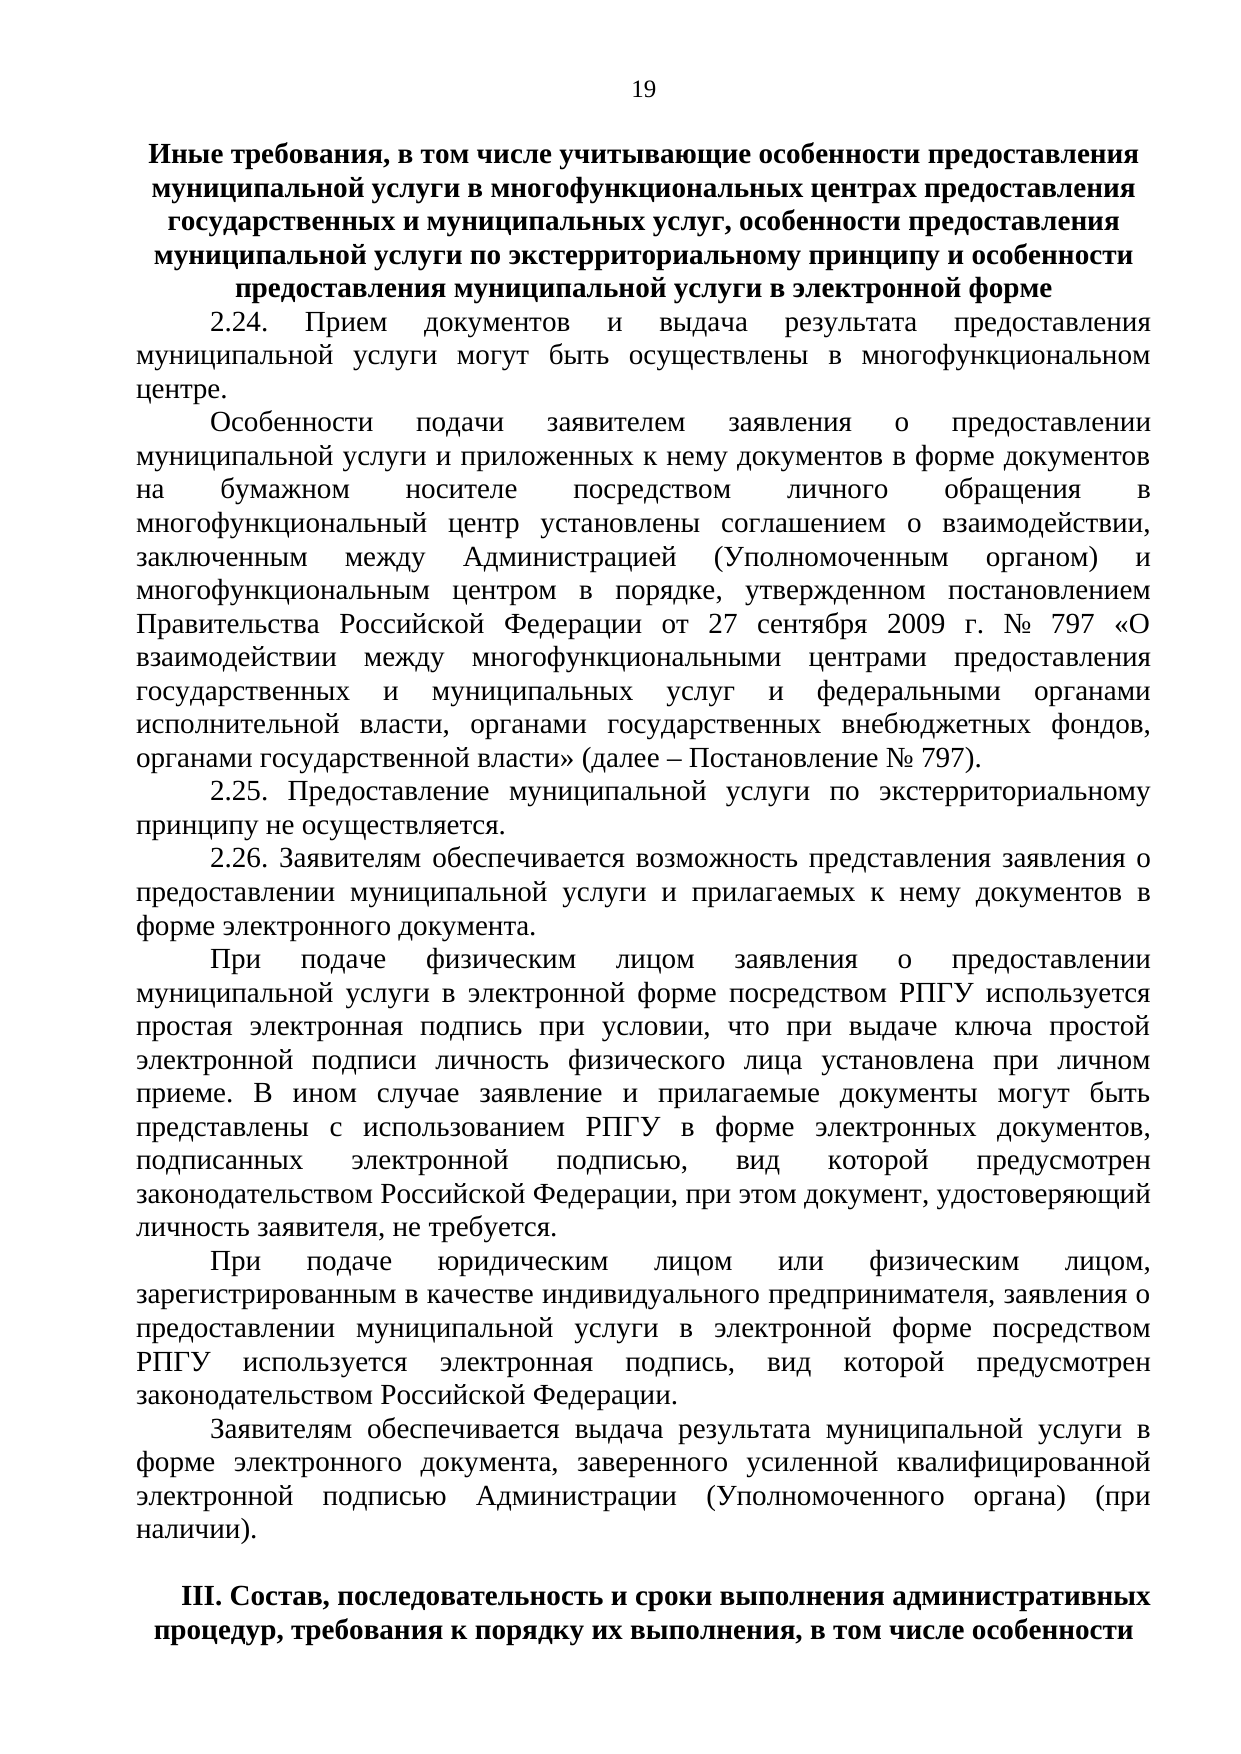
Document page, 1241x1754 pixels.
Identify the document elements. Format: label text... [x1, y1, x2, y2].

text 2.24. Прием документов и выдача результата предоставления муниципальной услуги могут быть осуществлены в многофункциональном центре. [136, 304, 1152, 404]
text При подаче физическим лицом заявления о предоставлении муниципальной услуги в электронной форме посредством РПГУ используется простая электронная подпись при условии, что при выдаче ключа простой электронной подписи личность физического лица установлена при личном приеме. В ином случае заявление и прилагаемые документы могут быть представлены с использованием РПГУ в форме электронных документов, подписанных электронной подписью, вид которой предусмотрен законодательством Российской Федерации, при этом документ, удостоверяющий личность заявителя, не требуется. [136, 941, 1152, 1243]
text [136, 1578, 1152, 1646]
text 2.26. Заявителям обеспечивается возможность представления заявления о предоставлении муниципальной услуги и прилагаемых к нему документов в форме электронного документа. [136, 841, 1152, 941]
text Иные требования, в том числе учитывающие особенности предоставления муниципальной услуги в многофункциональных центрах предоставления государственных и муниципальных услуг, особенности предоставления муниципальной услуги по экстерриториальному принципу и особенности предоставления муниципальной услуги в электронной форме [136, 136, 1152, 304]
text При подаче юридическим лицом или физическим лицом, зарегистрированным в качестве индивидуального предпринимателя, заявления о предоставлении муниципальной услуги в электронной форме посредством РПГУ используется электронная подпись, вид которой предусмотрен законодательством Российской Федерации. [136, 1243, 1152, 1411]
text Заявителям обеспечивается выдача результата муниципальной услуги в форме электронного документа, заверенного усиленной квалифицированной электронной подписью Администрации (Уполномоченного органа) (при наличии). [136, 1411, 1152, 1545]
text 2.25. Предоставление муниципальной услуги по экстерриториальному принципу не осуществляется. [136, 773, 1152, 841]
text Особенности подачи заявителем заявления о предоставлении муниципальной услуги и приложенных к нему документов в форме документов на бумажном носителе посредством личного обращения в многофункциональный центр установлены соглашением о взаимодействии, заключенным между Администрацией (Уполномоченным органом) и многофункциональным центром в порядке, утвержденном постановлением Правительства Российской Федерации от 27 сентября . № 797 «О взаимодействии между многофункциональными центрами предоставления государственных и муниципальных услуг и федеральными органами исполнительной власти, органами государственных внебюджетных фондов, органами государственной власти» (далее – Постановление № 797). [136, 404, 1152, 773]
